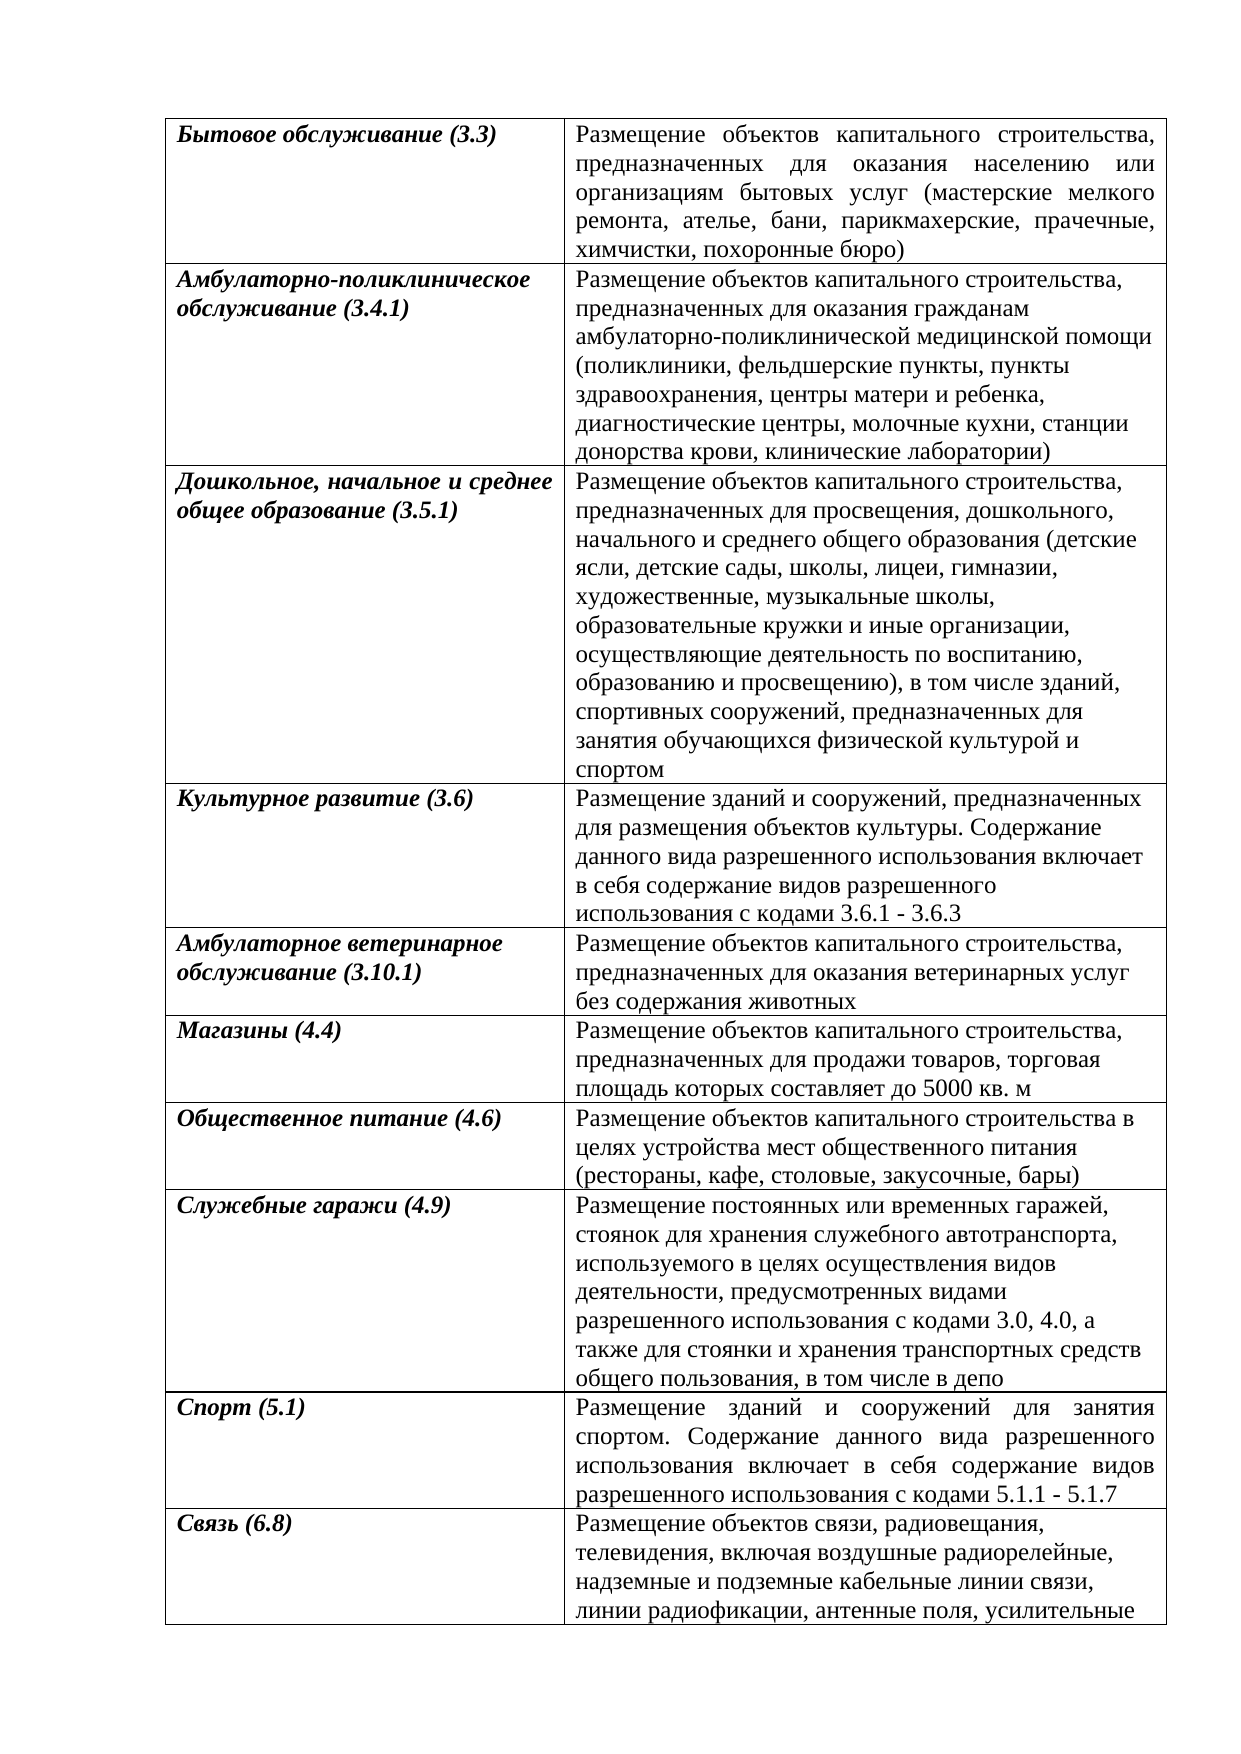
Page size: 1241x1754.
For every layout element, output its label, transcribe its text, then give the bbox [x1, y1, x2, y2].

table_cell Размещение постоянных или временных гаражей, стоянок для хранения служебного автотранспорта, используемого в целях осуществления видов деятельности, предусмотренных видами разрешенного использования с кодами 3.0, 4.0, а также для стоянки и хранения транспортных средств общего пользования, в том числе в депо [565, 1190, 1166, 1391]
table_cell Бытовое обслуживание (3.3) [166, 119, 564, 263]
table_cell Спорт (5.1) [166, 1393, 564, 1507]
table_cell Размещение объектов капитального строительства, предназначенных для оказания гражданам амбулаторно-поликлинической медицинской помощи (поликлиники, фельдшерские пункты, пункты здравоохранения, центры матери и ребенка, диагностические центры, молочные кухни, станции донорства крови, клинические лаборатории) [565, 264, 1166, 465]
table_cell Размещение объектов капитального строительства, предназначенных для оказания ветеринарных услуг без содержания животных [565, 928, 1166, 1014]
table_cell Культурное развитие (3.6) [166, 784, 564, 927]
table_cell Амбулаторно-поликлиническое обслуживание (3.4.1) [166, 264, 564, 465]
table_cell Размещение объектов капитального строительства, предназначенных для продажи товаров, торговая площадь которых составляет до 5000 кв. м [565, 1016, 1166, 1102]
table_cell Амбулаторное ветеринарное обслуживание (3.10.1) [166, 928, 564, 1014]
table_cell Размещение зданий и сооружений, предназначенных для размещения объектов культуры. Содержание данного вида разрешенного использования включает в себя содержание видов разрешенного использования с кодами 3.6.1 - 3.6.3 [565, 784, 1166, 927]
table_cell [565, 1509, 1166, 1623]
table_cell Служебные гаражи (4.9) [166, 1190, 564, 1391]
table_cell Размещение объектов капитального строительства в целях устройства мест общественного питания (рестораны, кафе, столовые, закусочные, бары) [565, 1103, 1166, 1189]
table_cell Связь (6.8) [166, 1509, 564, 1623]
table_cell Общественное питание (4.6) [166, 1103, 564, 1189]
table_cell Размещение зданий и сооружений для занятия спортом. Содержание данного вида разрешенного использования включает в себя содержание видов разрешенного использования с кодами 5.1.1 - 5.1.7 [565, 1393, 1166, 1507]
table_cell Магазины (4.4) [166, 1016, 564, 1102]
table_cell Дошкольное, начальное и среднее общее образование (3.5.1) [166, 466, 564, 782]
table_cell Размещение объектов капитального строительства, предназначенных для оказания населению или организациям бытовых услуг (мастерские мелкого ремонта, ателье, бани, парикмахерские, прачечные, химчистки, похоронные бюро) [565, 119, 1166, 263]
table_cell Размещение объектов капитального строительства, предназначенных для просвещения, дошкольного, начального и среднего общего образования (детские ясли, детские сады, школы, лицеи, гимназии, художественные, музыкальные школы, образовательные кружки и иные организации, осуществляющие деятельность по воспитанию, образованию и просвещению), в том числе зданий, спортивных сооружений, предназначенных для занятия обучающихся физической культурой и спортом [565, 466, 1166, 782]
